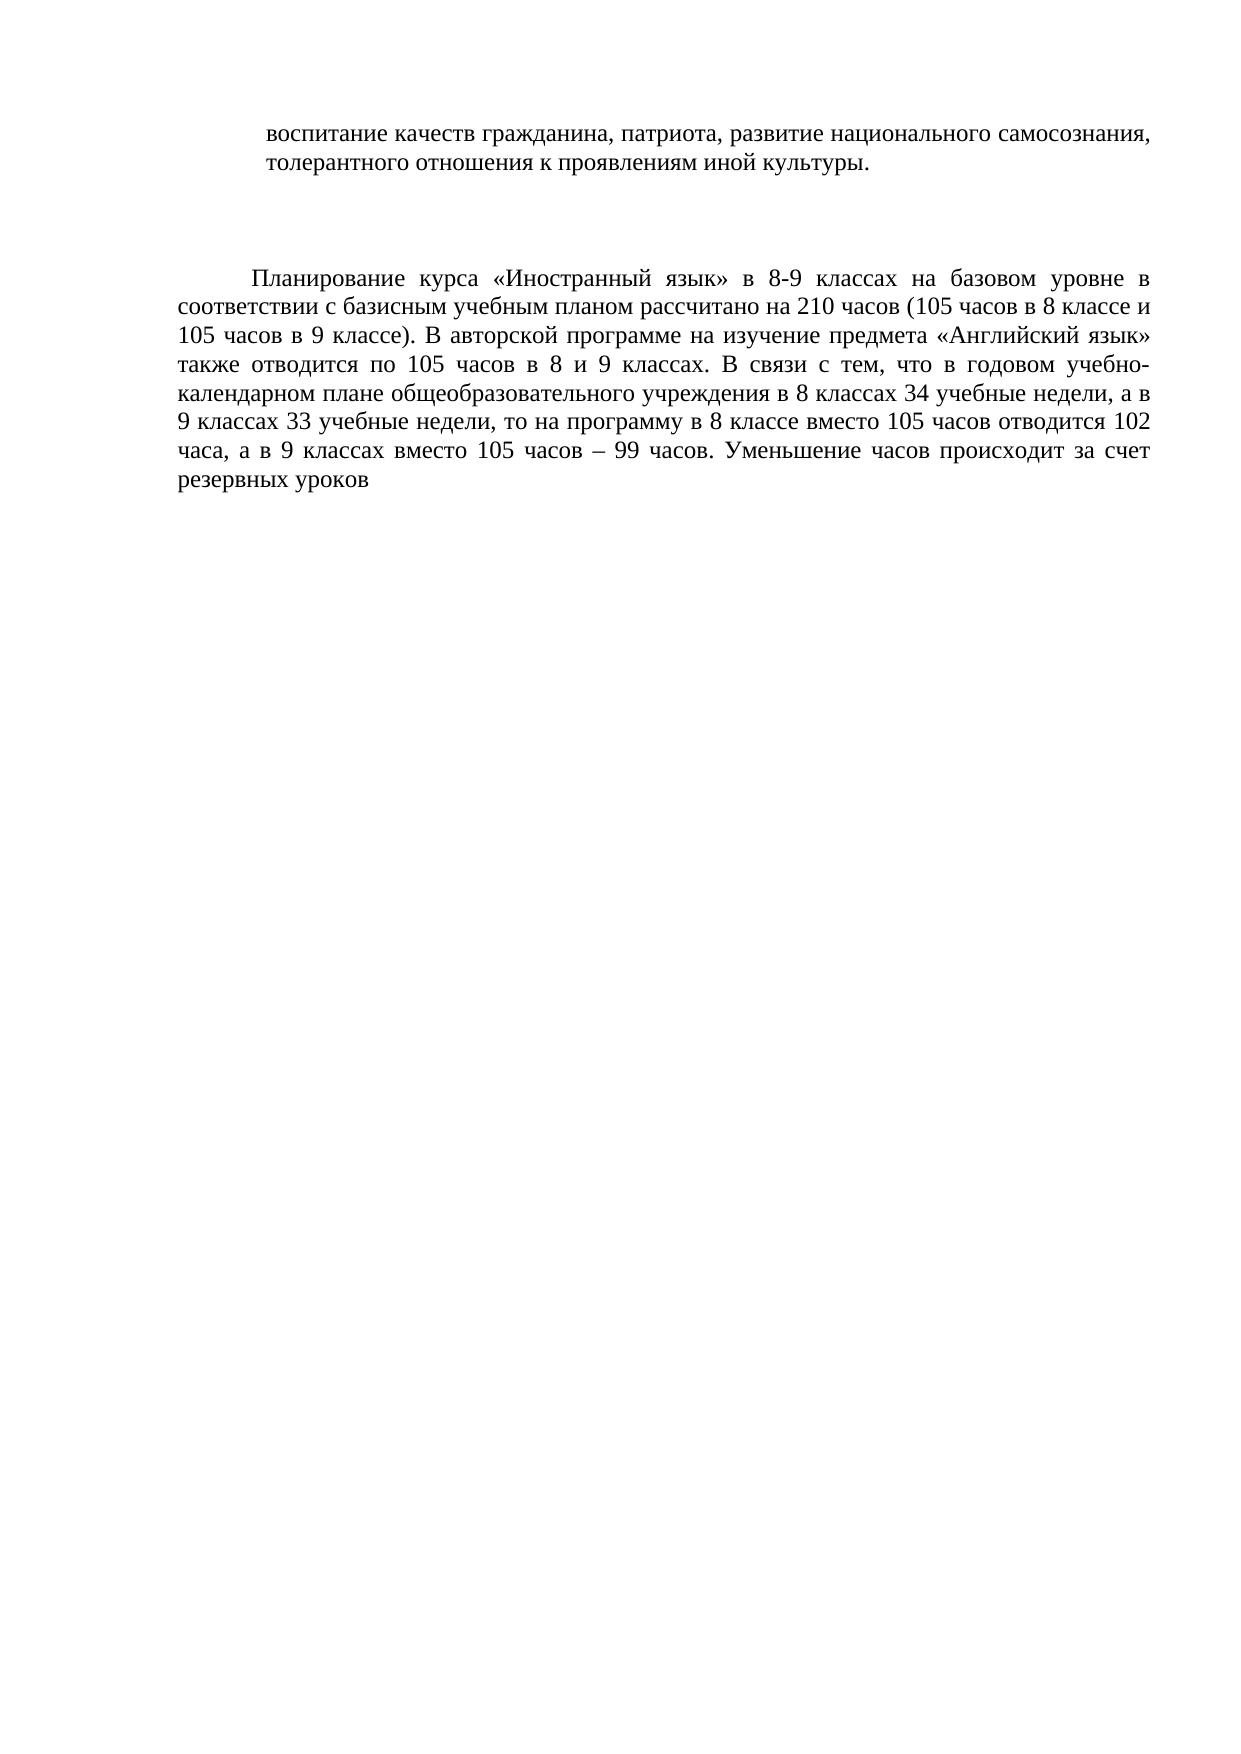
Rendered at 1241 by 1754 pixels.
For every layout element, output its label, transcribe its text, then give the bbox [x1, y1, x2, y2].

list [266, 118, 1152, 176]
text Планирование курса «Иностранный язык» в 8-9 классах на базовом уровне в соответствии с базисным учебным планом рассчитано на 210 часов (105 часов в 8 классе и 105 часов в 9 классе). В авторской программе на изучение предмета «Английский язык» также отводится по 105 часов в 8 и 9 классах. В связи с тем, что в годовом учебно- календарном плане общеобразовательного учреждения в 8 классах 34 учебные недели, а в 9 классах 33 учебные недели, то на программу в 8 классе вместо 105 часов отводится 102 часа, а в 9 классах вместо 105 часов – 99 часов. Уменьшение часов происходит за счет резервных уроков [177, 263, 1152, 493]
